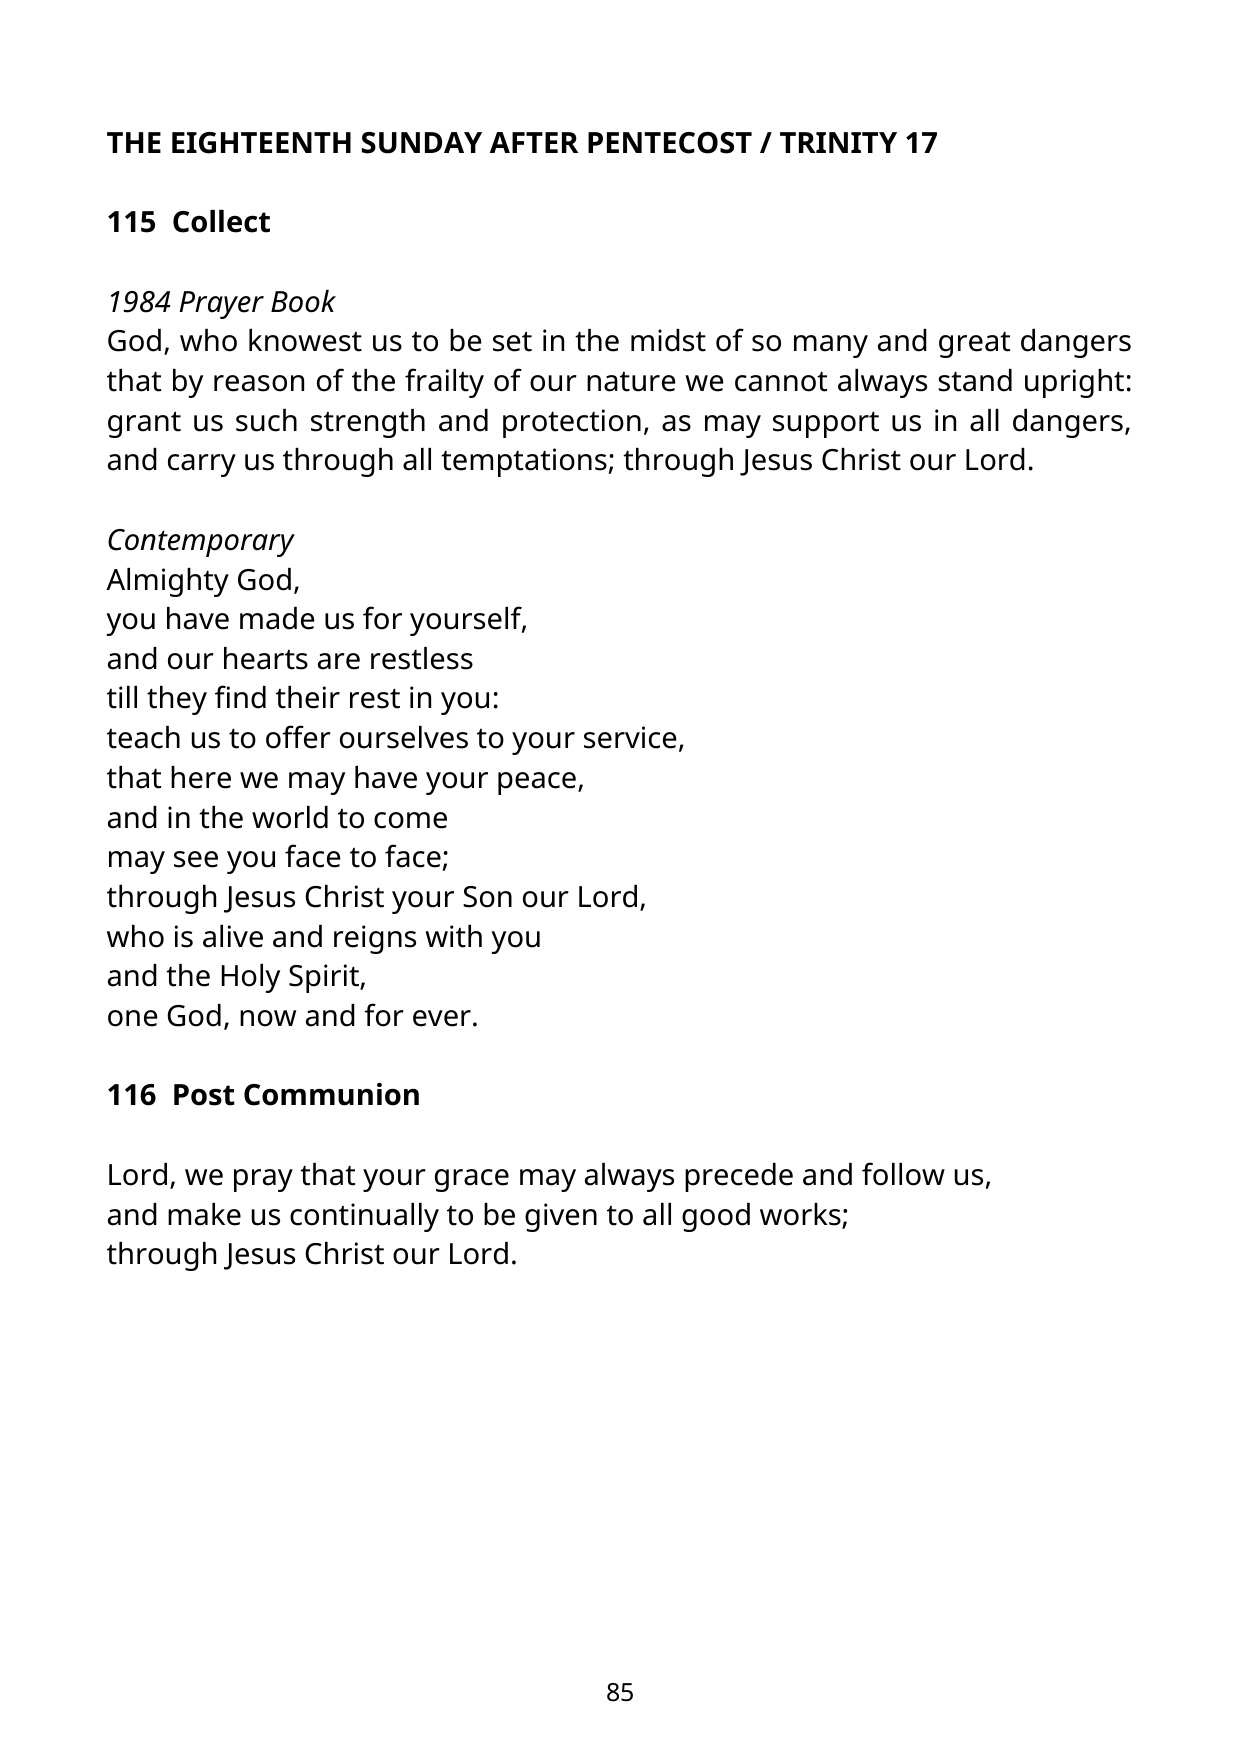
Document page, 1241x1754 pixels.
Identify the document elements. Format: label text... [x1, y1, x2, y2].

text who is alive and reigns with you [106, 916, 1134, 956]
text and our hearts are restless [106, 638, 1134, 678]
text may see you face to face; [106, 837, 1134, 876]
text teach us to offer ourselves to your service, [106, 717, 1134, 757]
text 116 Post Communion [106, 1075, 1134, 1114]
subtitle THE EIGHTEENTH SUNDAY AFTER PENTECOST / TRINITY 17 [106, 122, 1134, 162]
text and the Holy Spirit, [106, 956, 1134, 995]
text Lord, we pray that your grace may always precede and follow us, [106, 1154, 1134, 1194]
text till they find their rest in you: [106, 678, 1134, 717]
subtitle Contemporary [106, 519, 1134, 559]
text Almighty God, [106, 559, 1134, 598]
text and make us continually to be given to all good works; [106, 1194, 1134, 1233]
text you have made us for yourself, [106, 598, 1134, 638]
subtitle 115 Collect [106, 202, 1134, 241]
subtitle 1984 Prayer Book [106, 281, 1134, 321]
text that here we may have your peace, [106, 757, 1134, 797]
text one God, now and for ever. [106, 995, 1134, 1035]
text through Jesus Christ your Son our Lord, [106, 876, 1134, 916]
text and in the world to come [106, 797, 1134, 837]
text through Jesus Christ our Lord. [106, 1233, 1134, 1273]
text God, who knowest us to be set in the midst of so many and great dangers that by reason of the frailty of our nature we cannot always stand upright: grant us such strength and protection, as may support us in all dangers, and carry us through all temptations; through Jesus Christ our Lord. [106, 321, 1134, 479]
